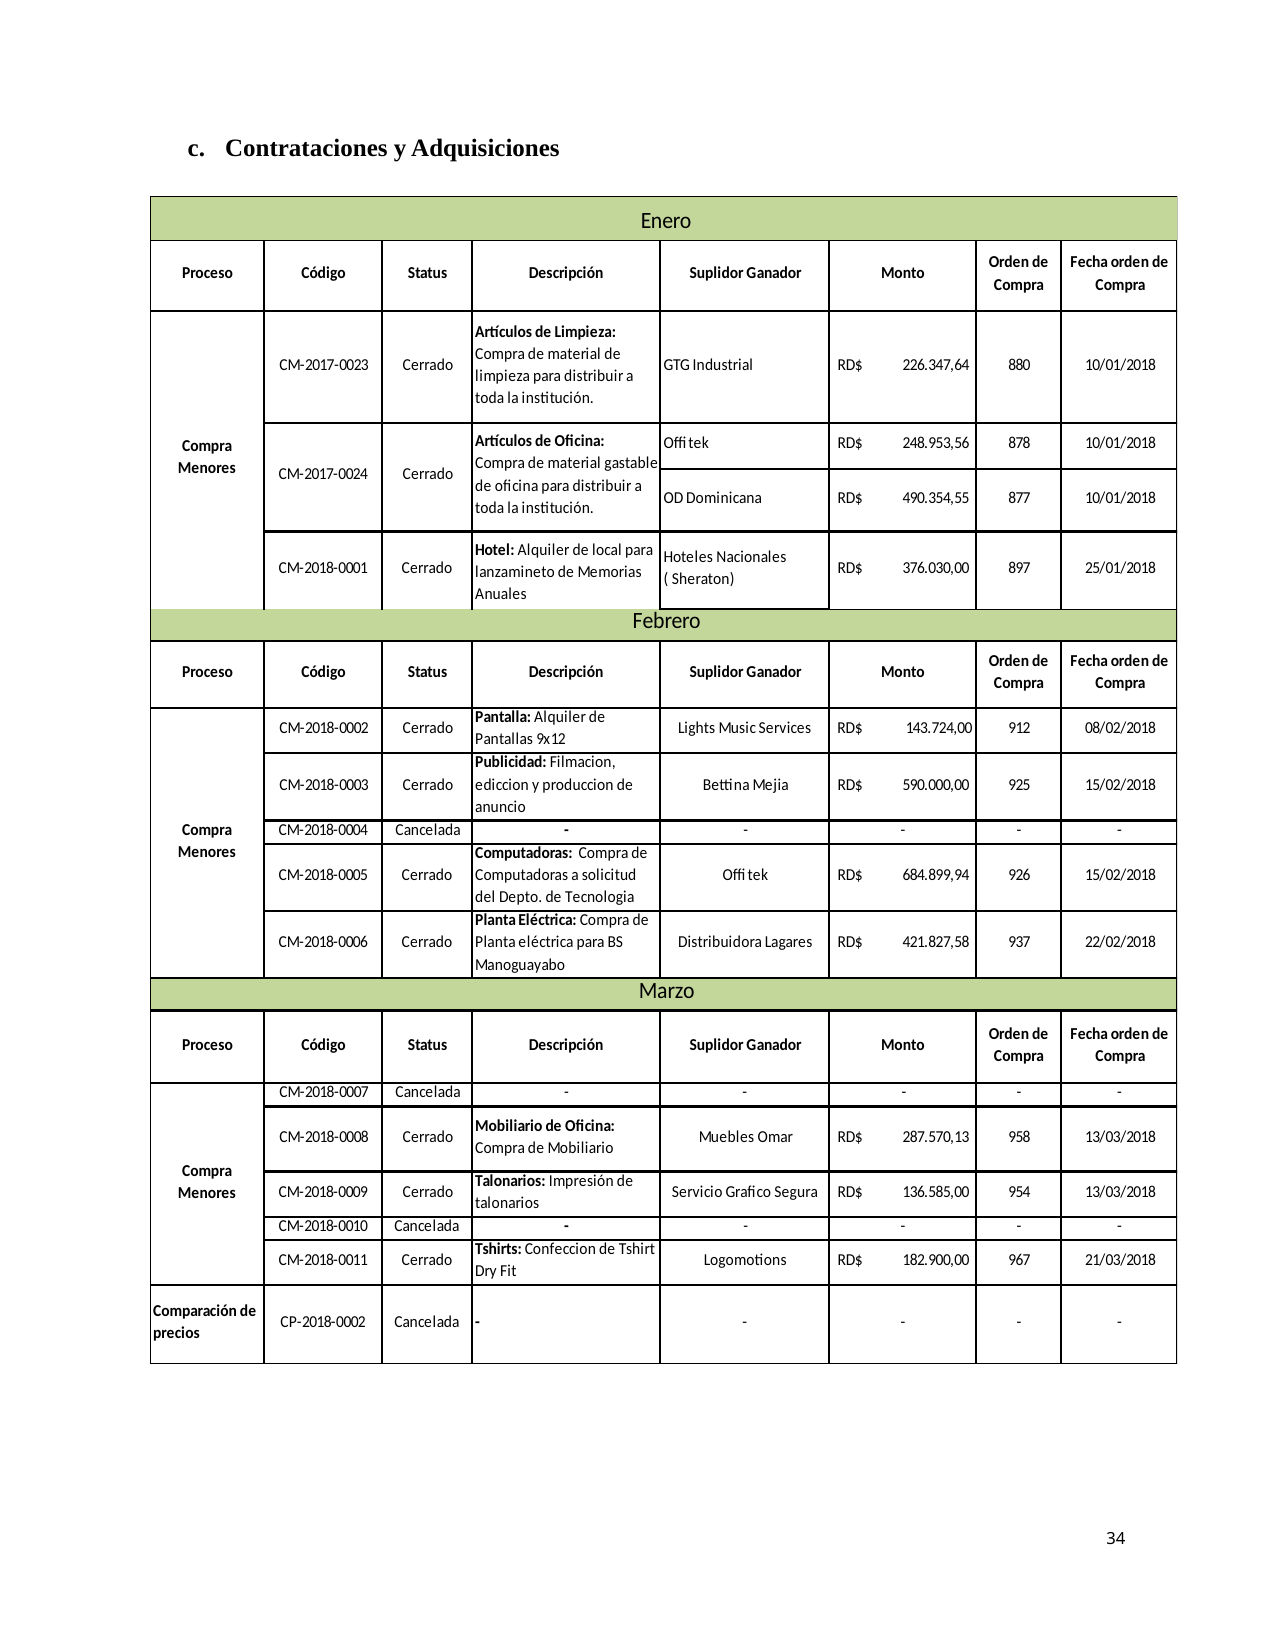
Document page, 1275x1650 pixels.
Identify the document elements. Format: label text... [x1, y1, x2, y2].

subtitle Contrataciones y Adquisiciones [187, 133, 981, 162]
